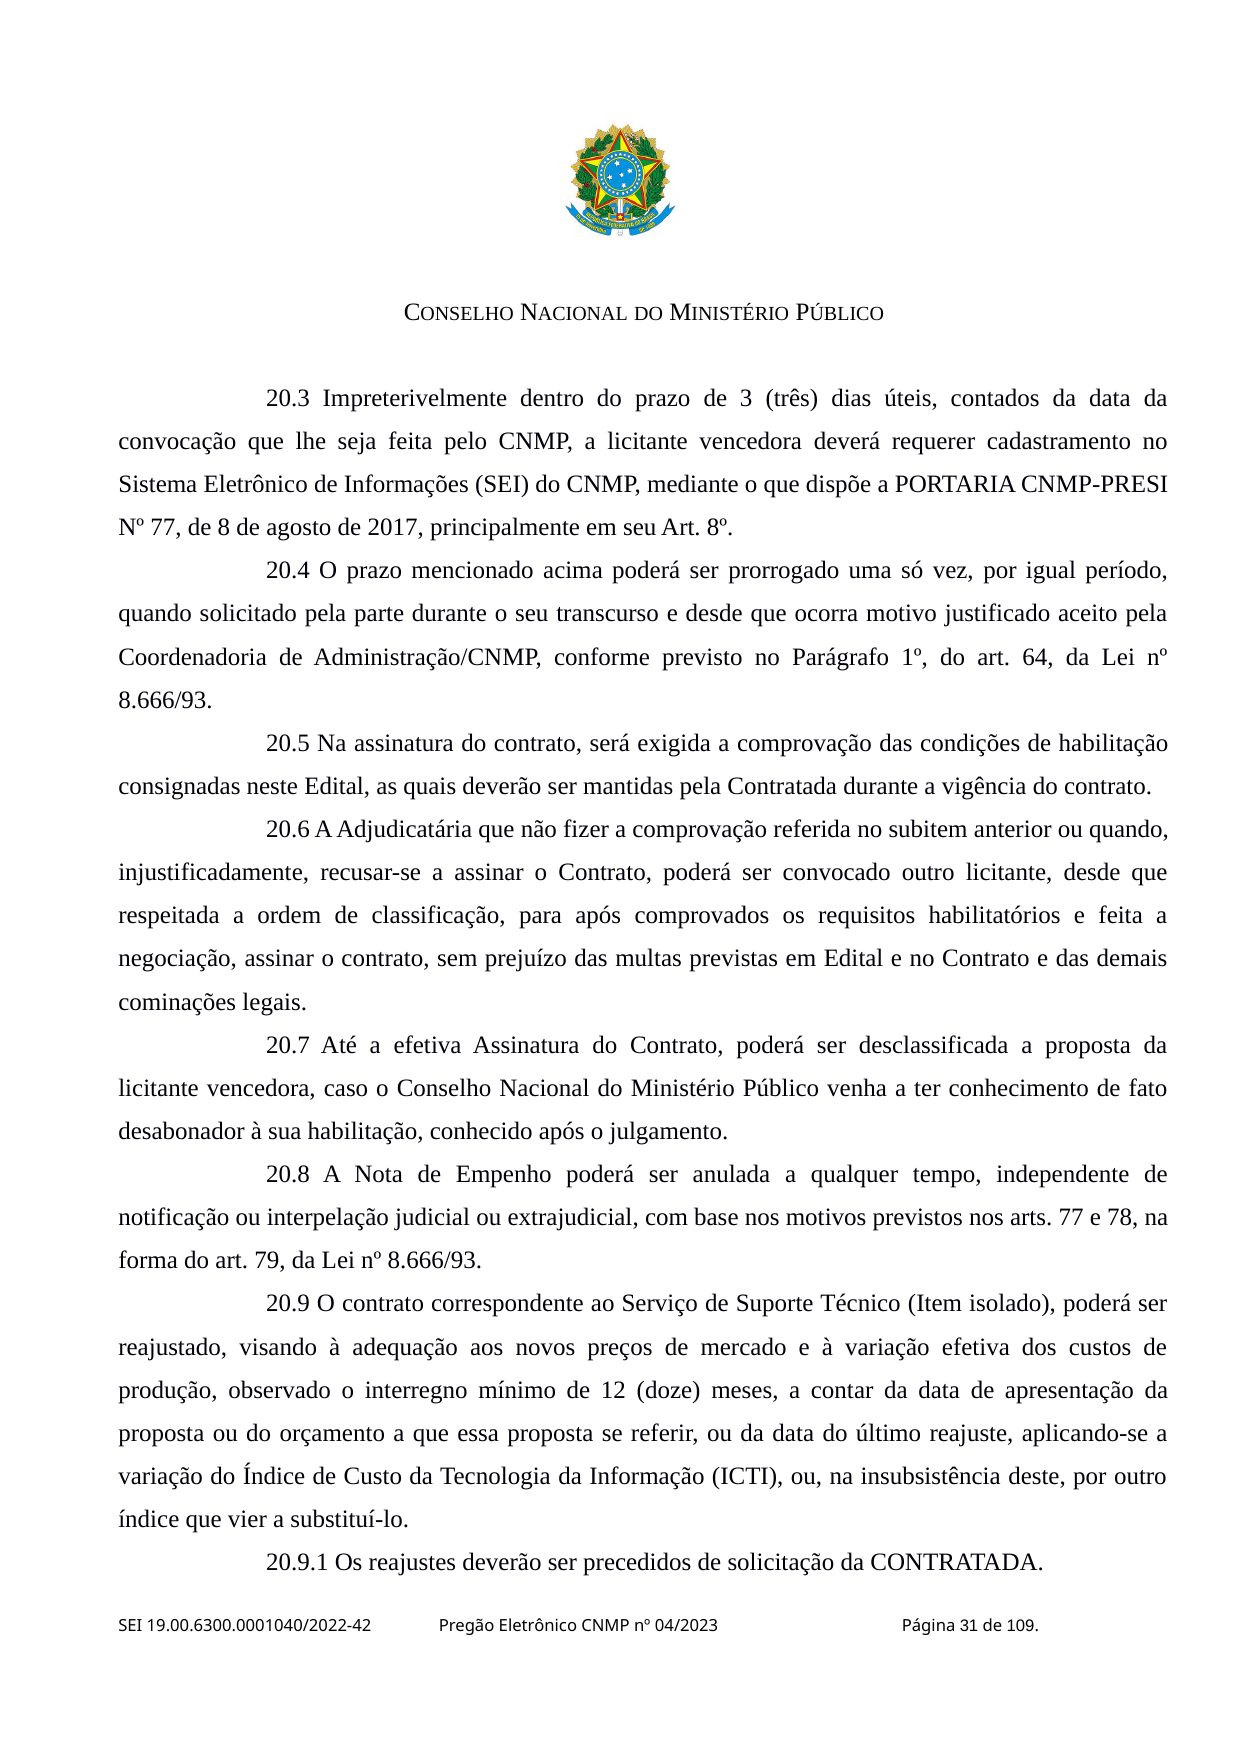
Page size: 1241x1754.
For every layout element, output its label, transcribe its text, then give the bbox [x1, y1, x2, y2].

text 20.4 O prazo mencionado acima poderá ser prorrogado uma só vez, por igual período, quando solicitado pela parte durante o seu transcurso e desde que ocorra motivo justificado aceito pela Coordenadoria de Administração/CNMP, conforme previsto no Parágrafo 1º, do art. 64, da Lei nº 8.666/93. [118, 555, 1169, 713]
text 20.8 A Nota de Empenho poderá ser anulada a qualquer tempo, independente de notificação ou interpelação judicial ou extrajudicial, com base nos motivos previstos nos arts. 77 e 78, na forma do art. 79, da Lei nº 8.666/93. [118, 1159, 1169, 1274]
text 20.9.1 Os reajustes deverão ser precedidos de solicitação da CONTRATADA. [118, 1547, 1169, 1576]
text 20.6 A Adjudicatária que não fizer a comprovação referida no subitem anterior ou quando, injustificadamente, recusar-se a assinar o Contrato, poderá ser convocado outro licitante, desde que respeitada a ordem de classificação, para após comprovados os requisitos habilitatórios e feita a negociação, assinar o contrato, sem prejuízo das multas previstas em Edital e no Contrato e das demais cominações legais. [118, 814, 1169, 1015]
text 20.3 Impreterivelmente dentro do prazo de 3 (três) dias úteis, contados da data da convocação que lhe seja feita pelo CNMP, a licitante vencedora deverá requerer cadastramento no Sistema Eletrônico de Informações (SEI) do CNMP, mediante o que dispõe a PORTARIA CNMP-PRESI Nº 77, de 8 de agosto de 2017, principalmente em seu Art. 8º. [118, 383, 1169, 541]
text 20.9 O contrato correspondente ao Serviço de Suporte Técnico (Item isolado), poderá ser reajustado, visando à adequação aos novos preços de mercado e à variação efetiva dos custos de produção, observado o interregno mínimo de 12 (doze) meses, a contar da data de apresentação da proposta ou do orçamento a que essa proposta se referir, ou da data do último reajuste, aplicando-se a variação do Índice de Custo da Tecnologia da Informação (ICTI), ou, na insubsistência deste, por outro índice que vier a substituí-lo. [118, 1288, 1169, 1533]
text 20.5 Na assinatura do contrato, será exigida a comprovação das condições de habilitação consignadas neste Edital, as quais deverão ser mantidas pela Contratada durante a vigência do contrato. [118, 728, 1169, 800]
text 20.7 Até a efetiva Assinatura do Contrato, poderá ser desclassificada a proposta da licitante vencedora, caso o Conselho Nacional do Ministério Público venha a ter conhecimento de fato desabonador à sua habilitação, conhecido após o julgamento. [118, 1030, 1169, 1145]
